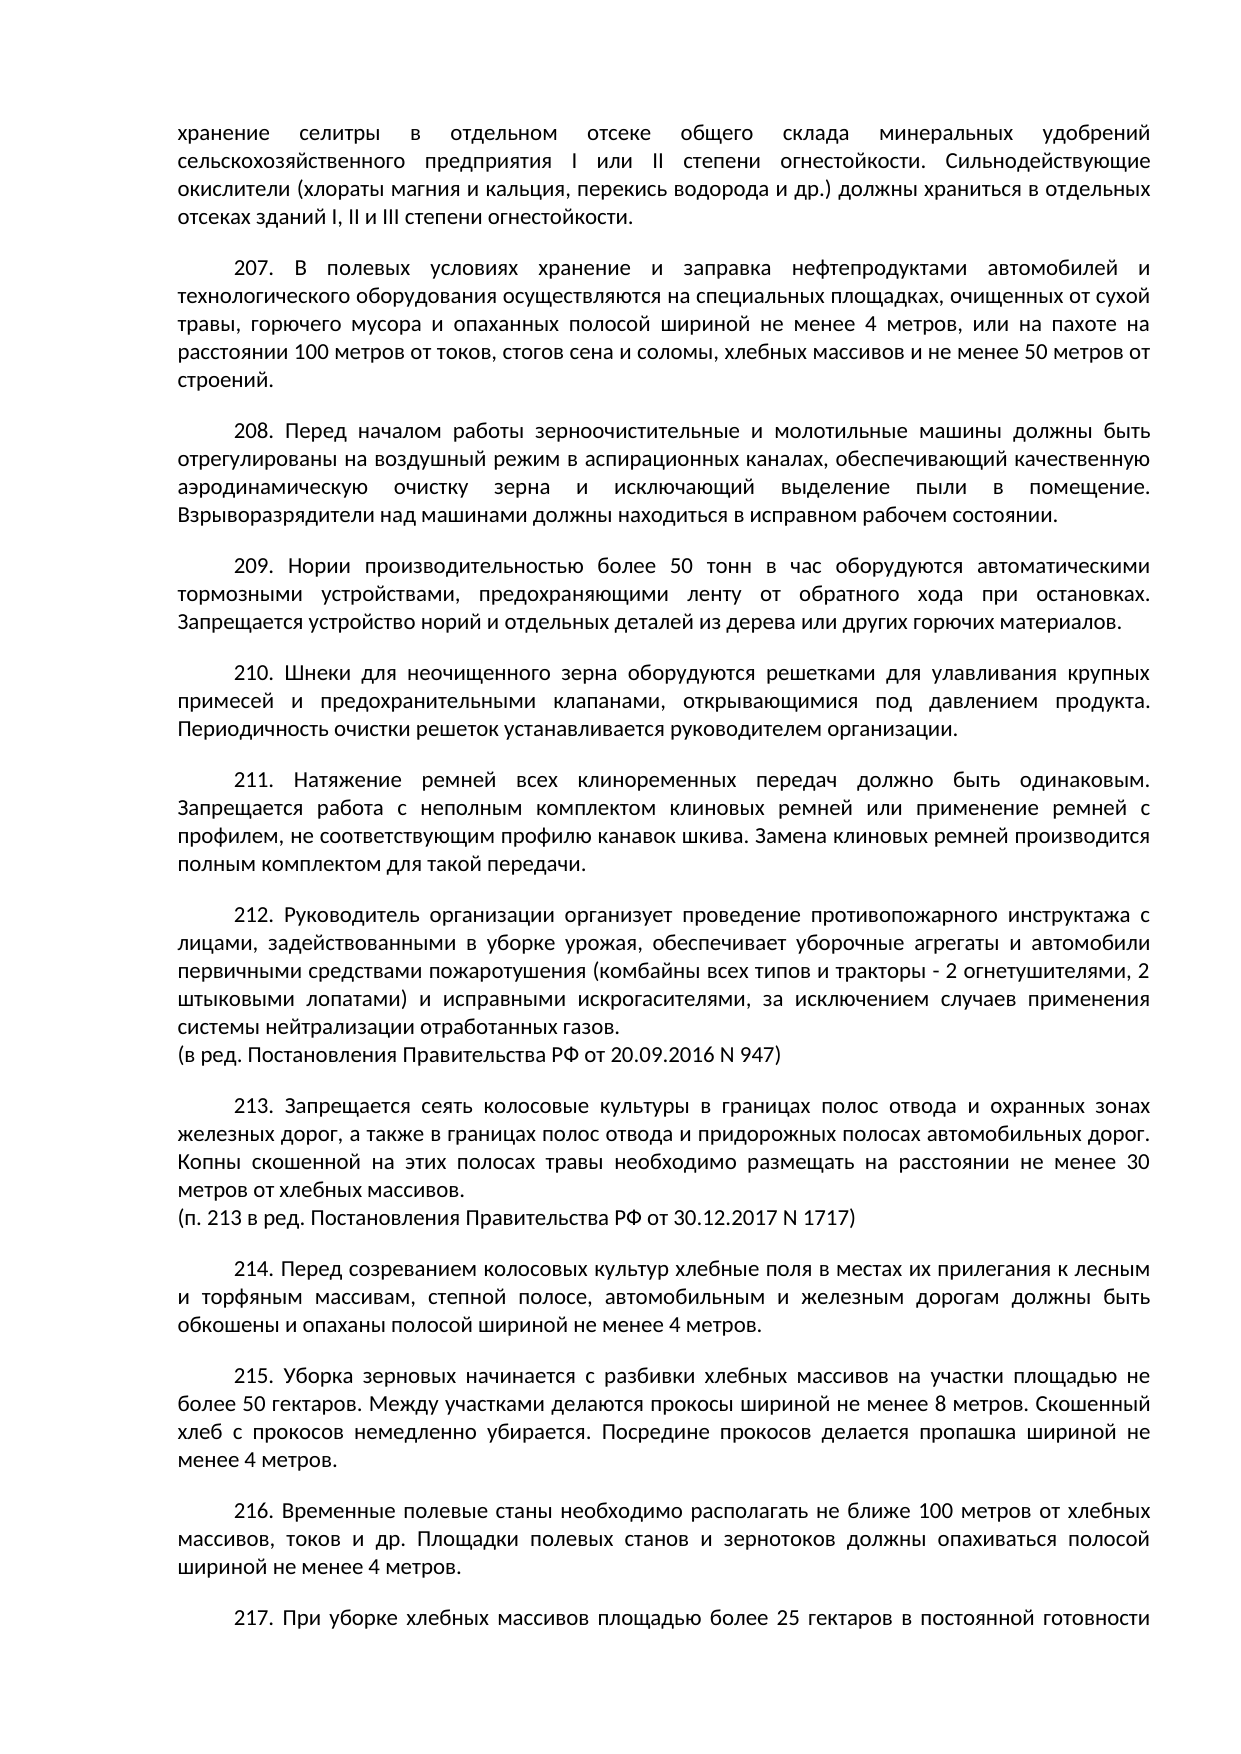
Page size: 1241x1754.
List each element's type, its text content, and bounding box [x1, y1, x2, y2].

text 207. В полевых условиях хранение и заправка нефтепродуктами автомобилей и технологического оборудования осуществляются на специальных площадках, очищенных от сухой травы, горючего мусора и опаханных полосой шириной не менее 4 метров, или на пахоте на расстоянии 100 метров от токов, стогов сена и соломы, хлебных массивов и не менее 50 метров от строений. [177, 253, 1152, 393]
text (п. 213 в ред. Постановления Правительства РФ от 30.12.2017 N 1717) [177, 1203, 1152, 1231]
text 212. Руководитель организации организует проведение противопожарного инструктажа с лицами, задействованными в уборке урожая, обеспечивает уборочные агрегаты и автомобили первичными средствами пожаротушения (комбайны всех типов и тракторы - 2 огнетушителями, 2 штыковыми лопатами) и исправными искрогасителями, за исключением случаев применения системы нейтрализации отработанных газов. [177, 900, 1152, 1040]
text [177, 118, 1152, 230]
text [177, 1603, 1152, 1631]
text 216. Временные полевые станы необходимо располагать не ближе 100 метров от хлебных массивов, токов и др. Площадки полевых станов и зернотоков должны опахиваться полосой шириной не менее 4 метров. [177, 1496, 1152, 1580]
text 211. Натяжение ремней всех клиноременных передач должно быть одинаковым. Запрещается работа с неполным комплектом клиновых ремней или применение ремней с профилем, не соответствующим профилю канавок шкива. Замена клиновых ремней производится полным комплектом для такой передачи. [177, 765, 1152, 877]
text 210. Шнеки для неочищенного зерна оборудуются решетками для улавливания крупных примесей и предохранительными клапанами, открывающимися под давлением продукта. Периодичность очистки решеток устанавливается руководителем организации. [177, 658, 1152, 742]
text 214. Перед созреванием колосовых культур хлебные поля в местах их прилегания к лесным и торфяным массивам, степной полосе, автомобильным и железным дорогам должны быть обкошены и опаханы полосой шириной не менее 4 метров. [177, 1254, 1152, 1338]
text (в ред. Постановления Правительства РФ от 20.09.2016 N 947) [177, 1040, 1152, 1068]
text 209. Нории производительностью более 50 тонн в час оборудуются автоматическими тормозными устройствами, предохраняющими ленту от обратного хода при остановках. Запрещается устройство норий и отдельных деталей из дерева или других горючих материалов. [177, 551, 1152, 635]
text 215. Уборка зерновых начинается с разбивки хлебных массивов на участки площадью не более 50 гектаров. Между участками делаются прокосы шириной не менее 8 метров. Скошенный хлеб с прокосов немедленно убирается. Посредине прокосов делается пропашка шириной не менее 4 метров. [177, 1361, 1152, 1473]
text 213. Запрещается сеять колосовые культуры в границах полос отвода и охранных зонах железных дорог, а также в границах полос отвода и придорожных полосах автомобильных дорог. Копны скошенной на этих полосах травы необходимо размещать на расстоянии не менее 30 метров от хлебных массивов. [177, 1091, 1152, 1203]
text 208. Перед началом работы зерноочистительные и молотильные машины должны быть отрегулированы на воздушный режим в аспирационных каналах, обеспечивающий качественную аэродинамическую очистку зерна и исключающий выделение пыли в помещение. Взрыворазрядители над машинами должны находиться в исправном рабочем состоянии. [177, 416, 1152, 528]
